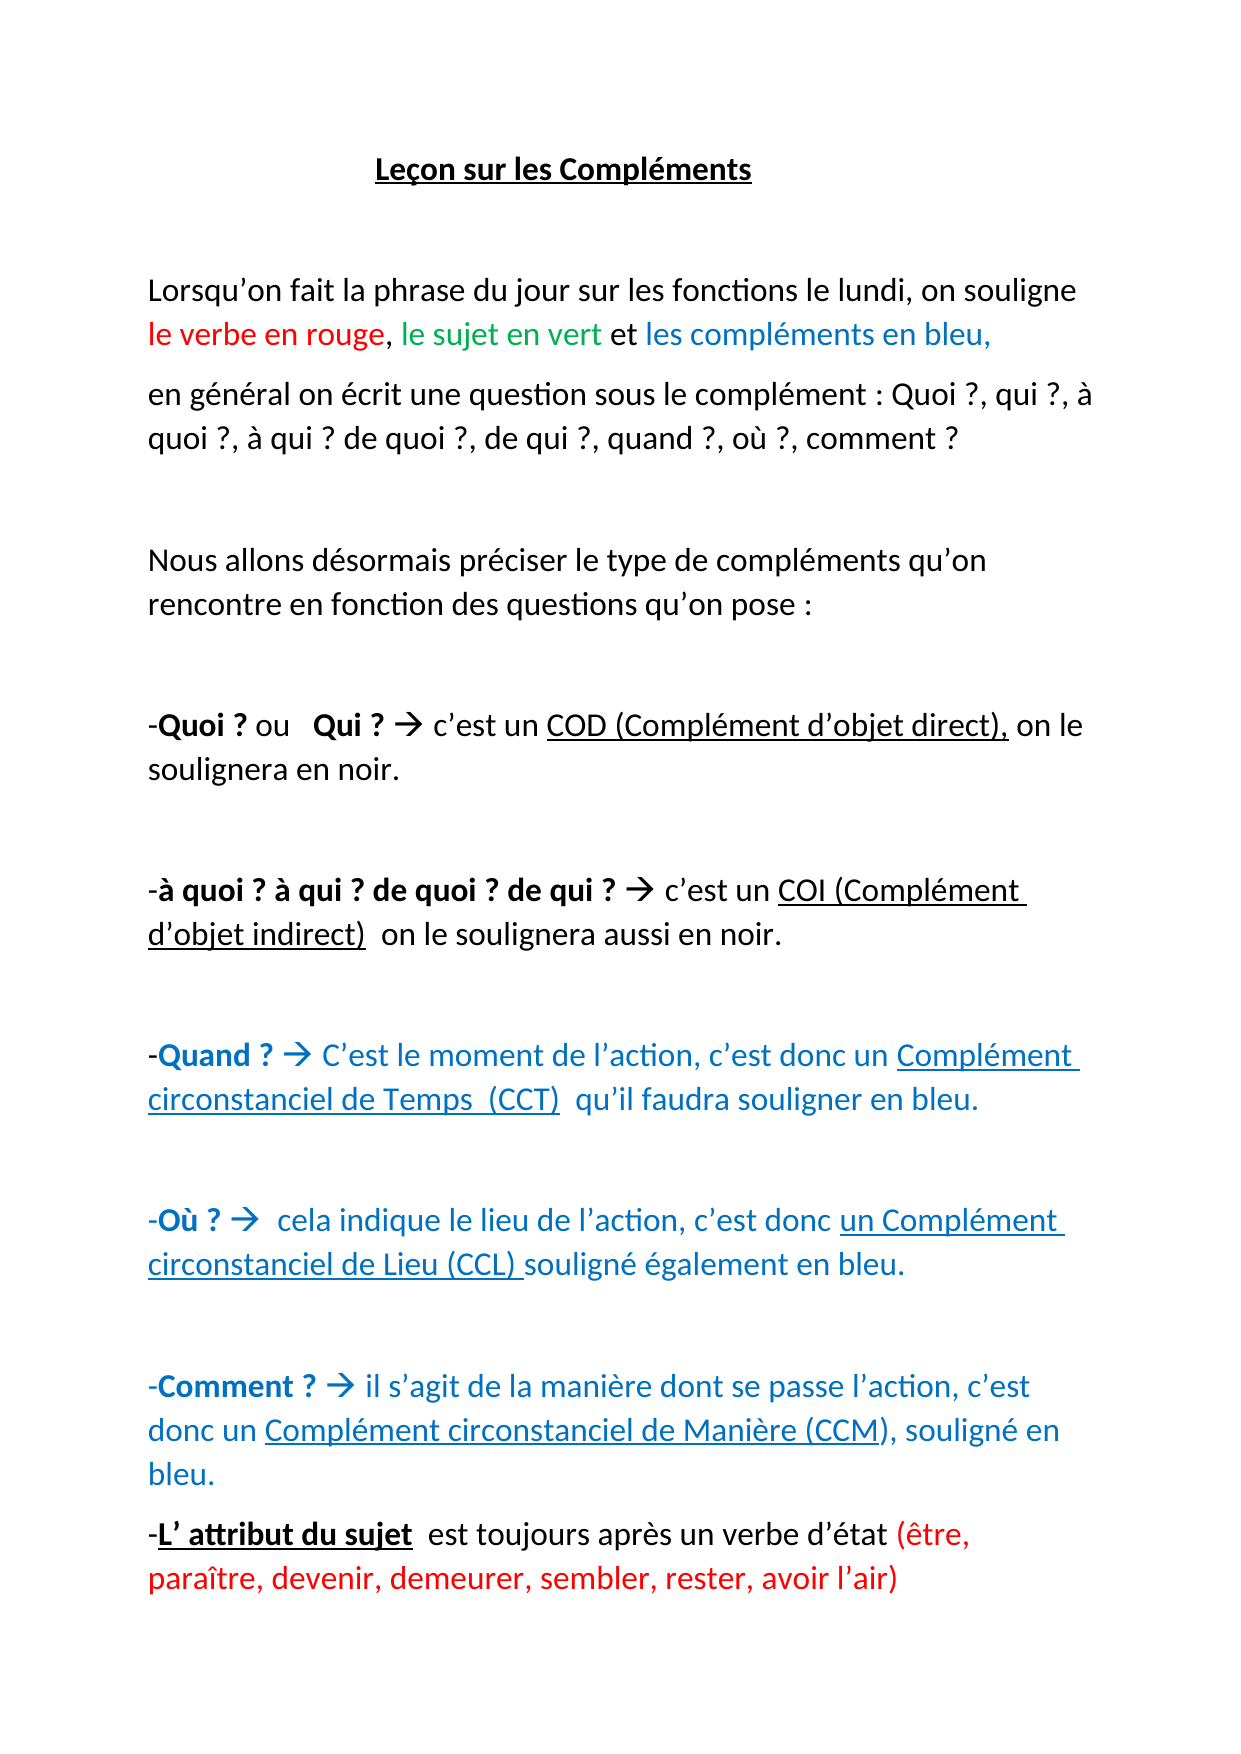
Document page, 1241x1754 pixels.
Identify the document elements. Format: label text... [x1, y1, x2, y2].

text -à quoi ? à qui ? de quoi ? de qui ? c’est un COI (Complément d’objet indirect) on le soulignera aussi en noir. [148, 869, 1093, 954]
text -Comment ? il s’agit de la manière dont se passe l’action, c’est donc un Complément circonstanciel de Manière (CCM), souligné en bleu. [148, 1365, 1093, 1493]
text -Quoi ? ou Qui ? c’est un COD (Complément d’objet direct), on le soulignera en noir. [148, 704, 1093, 788]
text -L’ attribut du sujet est toujours après un verbe d’état (être, paraître, devenir, demeurer, sembler, rester, avoir l’air) [148, 1513, 1093, 1598]
text Leçon sur les Compléments [148, 148, 1093, 188]
text -Où ? cela indique le lieu de l’action, c’est donc un Complément circonstanciel de Lieu (CCL) souligné également en bleu. [148, 1199, 1093, 1284]
text Lorsqu’on fait la phrase du jour sur les fonctions le lundi, on souligne le verbe en rouge, le sujet en vert et les compléments en bleu, [148, 269, 1093, 353]
text Nous allons désormais préciser le type de compléments qu’on rencontre en fonction des questions qu’on pose : [148, 539, 1093, 623]
text -Quand ? C’est le moment de l’action, c’est donc un Complément circonstanciel de Temps (CCT) qu’il faudra souligner en bleu. [148, 1034, 1093, 1119]
text en général on écrit une question sous le complément : Quoi ?, qui ?, à quoi ?, à qui ? de quoi ?, de qui ?, quand ?, où ?, comment ? [148, 373, 1093, 458]
